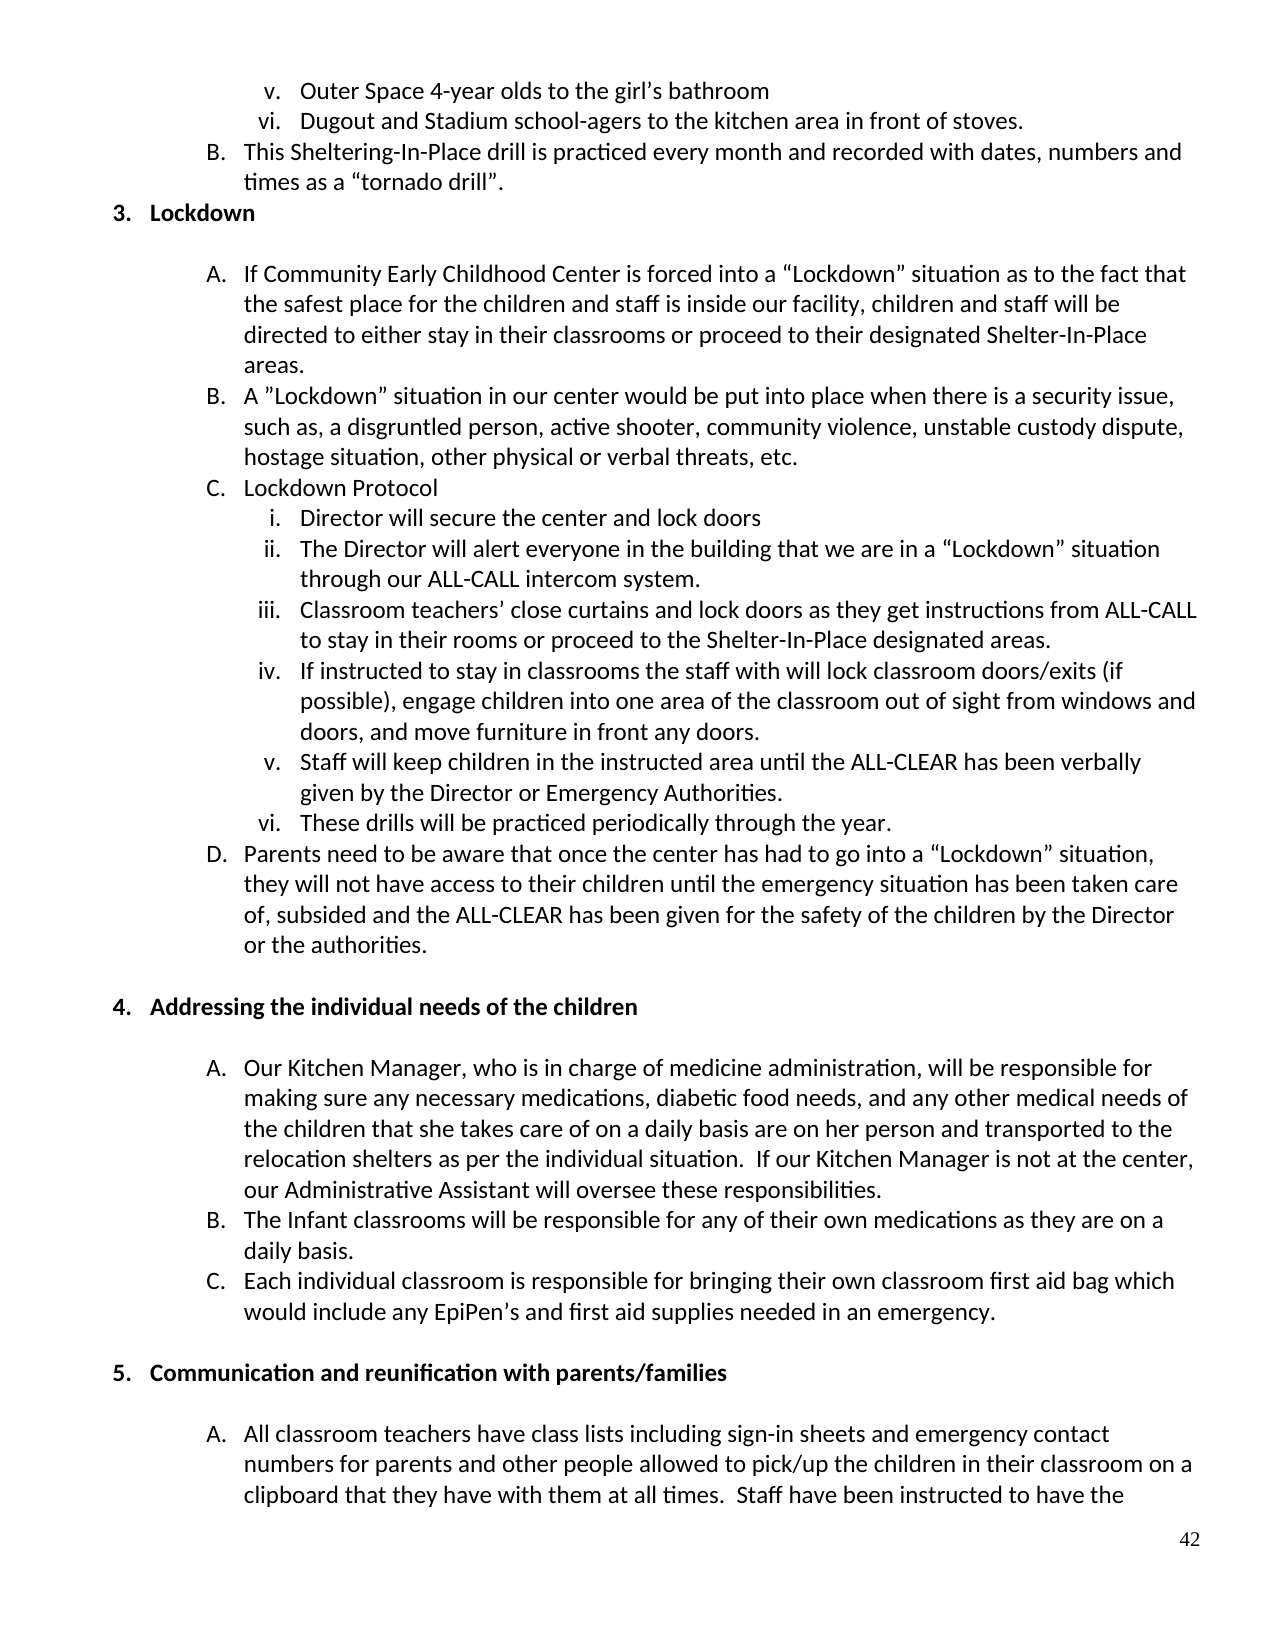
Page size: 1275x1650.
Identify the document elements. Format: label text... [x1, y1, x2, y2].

list Outer Space 4-year olds to the girl’s bathroom [281, 75, 1200, 106]
list If instructed to stay in classrooms the staff with will lock classroom doors/exits (if possible), engage children into one area of the classroom out of sight from windows and doors, and move furniture in front any doors. [281, 655, 1200, 746]
list Lockdown Protocol [206, 472, 1200, 502]
list Addressing the individual needs of the children [112, 991, 1200, 1021]
list If Community Early Childhood Center is forced into a “Lockdown” situation as to the fact that the safest place for the children and staff is inside our facility, children and staff will be directed to either stay in their classrooms or proceed to their designated Shelter-In-Place areas. [206, 258, 1200, 380]
list This Sheltering-In-Place drill is practiced every month and recorded with dates, numbers and times as a “tornado drill”. [206, 136, 1200, 197]
list The Director will alert everyone in the building that we are in a “Lockdown” situation through our ALL-CALL intercom system. [281, 533, 1200, 594]
list Communication and reunification with parents/families [112, 1357, 1200, 1387]
list Each individual classroom is responsible for bringing their own classroom first aid bag which would include any EpiPen’s and first aid supplies needed in an emergency. [206, 1265, 1200, 1326]
list Director will secure the center and lock doors [281, 502, 1200, 533]
list A ”Lockdown” situation in our center would be put into place when there is a security issue, such as, a disgruntled person, active shooter, community violence, unstable custody dispute, hostage situation, other physical or verbal threats, etc. [206, 380, 1200, 472]
list Our Kitchen Manager, who is in charge of medicine administration, will be responsible for making sure any necessary medications, diabetic food needs, and any other medical needs of the children that she takes care of on a daily basis are on her person and transported to the relocation shelters as per the individual situation. If our Kitchen Manager is not at the center, our Administrative Assistant will oversee these responsibilities. [206, 1052, 1200, 1204]
list These drills will be practiced periodically through the year. [281, 807, 1200, 838]
list Parents need to be aware that once the center has had to go into a “Lockdown” situation, they will not have access to their children until the emergency situation has been taken care of, subsided and the ALL-CLEAR has been given for the safety of the children by the Director or the authorities. [206, 838, 1200, 960]
list Dugout and Stadium school-agers to the kitchen area in front of stoves. [281, 106, 1200, 136]
list Lockdown [112, 197, 1200, 228]
list Staff will keep children in the instructed area until the ALL-CLEAR has been verbally given by the Director or Emergency Authorities. [281, 746, 1200, 807]
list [206, 1418, 1200, 1509]
list Classroom teachers’ close curtains and lock doors as they get instructions from ALL-CALL to stay in their rooms or proceed to the Shelter-In-Place designated areas. [281, 594, 1200, 655]
list The Infant classrooms will be responsible for any of their own medications as they are on a daily basis. [206, 1204, 1200, 1265]
